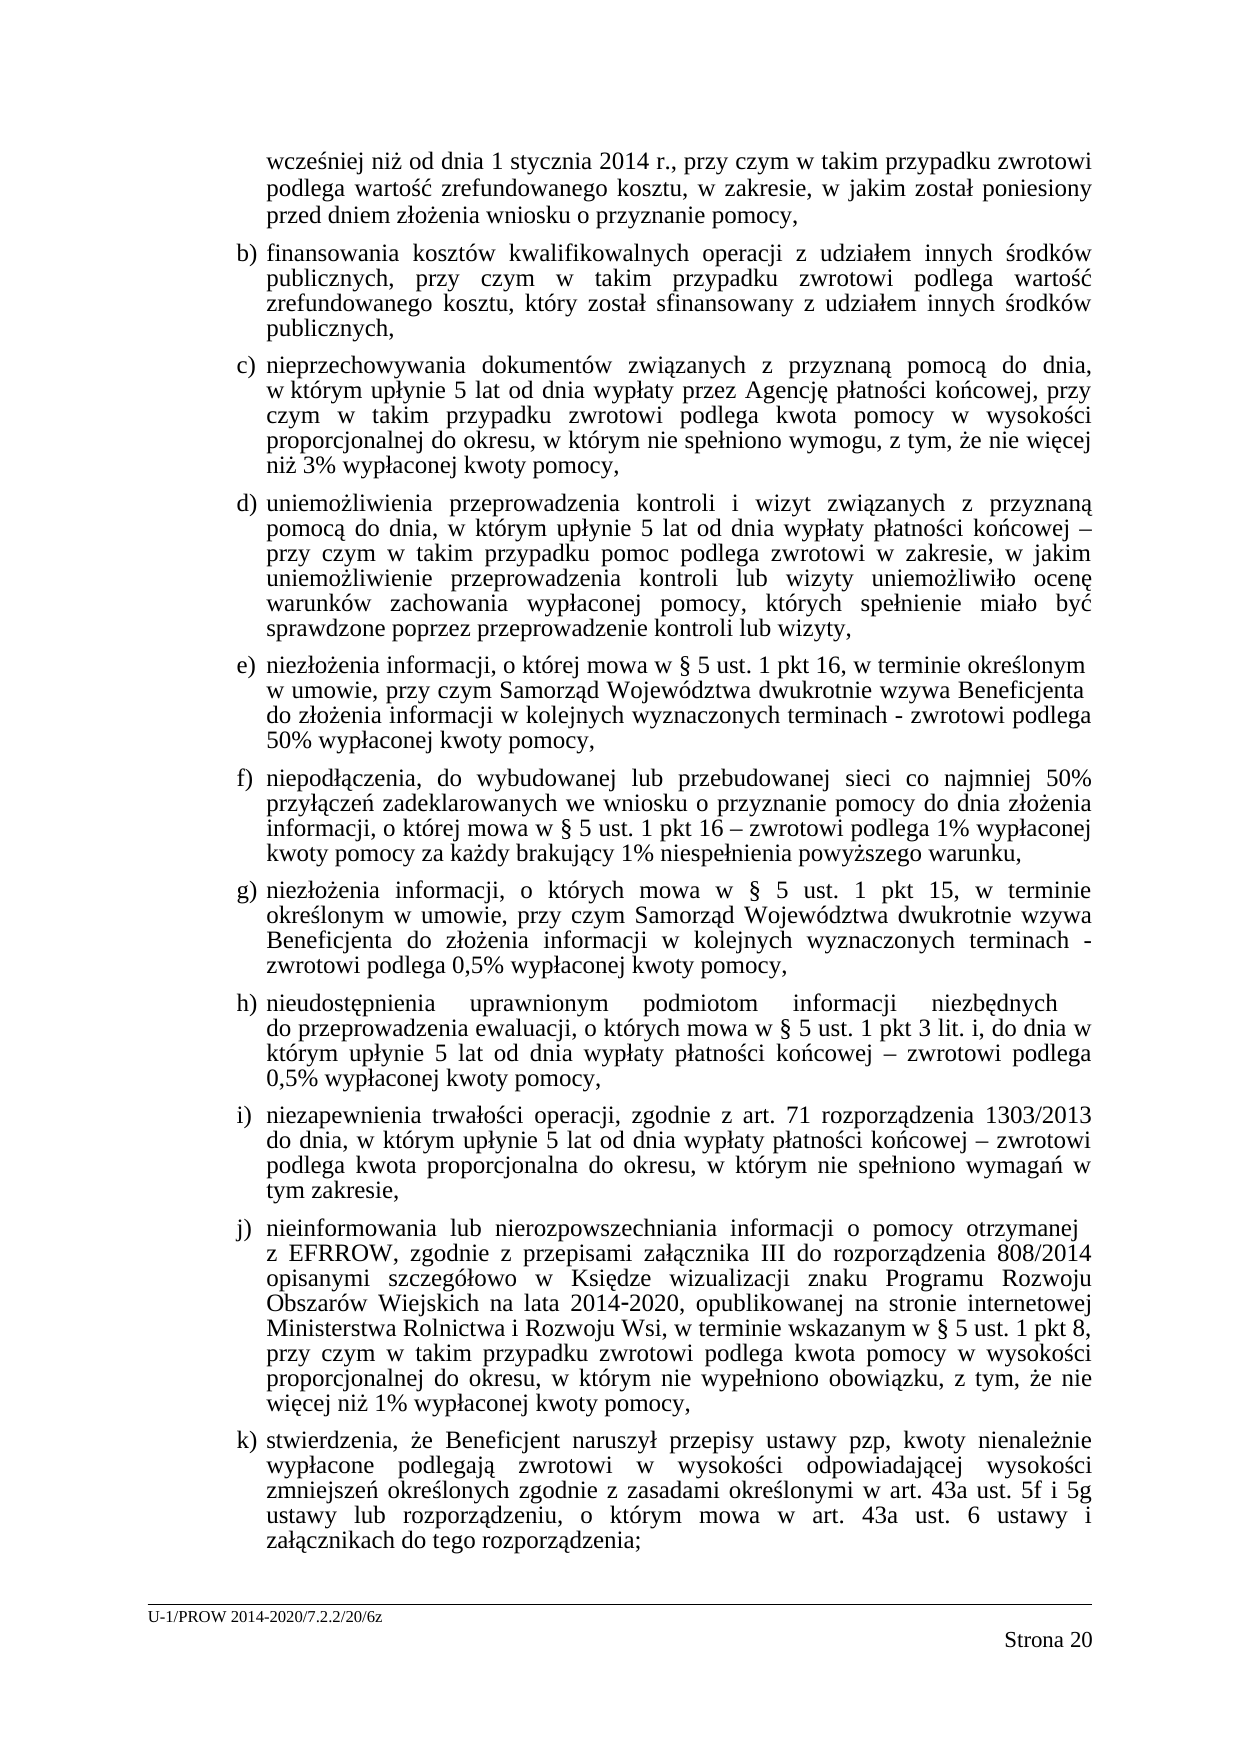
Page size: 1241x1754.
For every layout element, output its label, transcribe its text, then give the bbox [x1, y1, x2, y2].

list niezłożenia informacji, o której mowa w § 5 ust. 1 pkt 16, w terminie określonym w umowie, przy czym Samorząd Województwa dwukrotnie wzywa Beneficjenta do złożenia informacji w kolejnych wyznaczonych terminach - zwrotowi podlega 50% wypłaconej kwoty pomocy, [236, 654, 1092, 754]
list uniemożliwienia przeprowadzenia kontroli i wizyt związanych z przyznaną pomocą do dnia, w którym upłynie 5 lat od dnia wypłaty płatności końcowej – przy czym w takim przypadku pomoc podlega zwrotowi w zakresie, w jakim uniemożliwienie przeprowadzenia kontroli lub wizyty uniemożliwiło ocenę warunków zachowania wypłaconej pomocy, których spełnienie miało być sprawdzone poprzez przeprowadzenie kontroli lub wizyty, [236, 491, 1092, 641]
list nieinformowania lub nierozpowszechniania informacji o pomocy otrzymanej z EFRROW, zgodnie z przepisami załącznika III do rozporządzenia 808/2014 opisanymi szczegółowo w Księdze wizualizacji znaku Programu Rozwoju Obszarów Wiejskich na lata 20142020, opublikowanej na stronie internetowej Ministerstwa Rolnictwa i Rozwoju Wsi, w terminie wskazanym w § 5 ust. 1 pkt 8, przy czym w takim przypadku zwrotowi podlega kwota pomocy w wysokości proporcjonalnej do okresu, w którym nie wypełniono obowiązku, z tym, że nie więcej niż 1% wypłaconej kwoty pomocy, [236, 1216, 1092, 1416]
list niezłożenia informacji, o których mowa w § 5 ust. 1 pkt 15, w terminie określonym w umowie, przy czym Samorząd Województwa dwukrotnie wzywa Beneficjenta do złożenia informacji w kolejnych wyznaczonych terminach - zwrotowi podlega 0,5% wypłaconej kwoty pomocy, [236, 879, 1092, 979]
list nieprzechowywania dokumentów związanych z przyznaną pomocą do dnia, w którym upłynie 5 lat od dnia wypłaty przez Agencję płatności końcowej, przy czym w takim przypadku zwrotowi podlega kwota pomocy w wysokości proporcjonalnej do okresu, w którym nie spełniono wymogu, z tym, że nie więcej niż 3% wypłaconej kwoty pomocy, [236, 354, 1092, 479]
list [236, 148, 1092, 229]
list finansowania kosztów kwalifikowalnych operacji z udziałem innych środków publicznych, przy czym w takim przypadku zwrotowi podlega wartość zrefundowanego kosztu, który został sfinansowany z udziałem innych środków publicznych, [236, 241, 1092, 341]
list nieudostępnienia uprawnionym podmiotom informacji niezbędnych do przeprowadzenia ewaluacji, o których mowa w § 5 ust. 1 pkt 3 lit. i, do dnia w którym upłynie 5 lat od dnia wypłaty płatności końcowej – zwrotowi podlega 0,5% wypłaconej kwoty pomocy, [236, 991, 1092, 1091]
list niepodłączenia, do wybudowanej lub przebudowanej sieci co najmniej 50% przyłączeń zadeklarowanych we wniosku o przyznanie pomocy do dnia złożenia informacji, o której mowa w § 5 ust. 1 pkt 16 – zwrotowi podlega 1% wypłaconej kwoty pomocy za każdy brakujący 1% niespełnienia powyższego warunku, [236, 766, 1092, 866]
list stwierdzenia, że Beneficjent naruszył przepisy ustawy pzp, kwoty nienależnie wypłacone podlegają zwrotowi w wysokości odpowiadającej wysokości zmniejszeń określonych zgodnie z zasadami określonymi w art. 43a ust. 5f i 5g ustawy lub rozporządzeniu, o którym mowa w art. 43a ust. 6 ustawy i załącznikach do tego rozporządzenia; [236, 1429, 1092, 1554]
list niezapewnienia trwałości operacji, zgodnie z art. 71 rozporządzenia 1303/2013 do dnia, w którym upłynie 5 lat od dnia wypłaty płatności końcowej – zwrotowi podlega kwota proporcjonalna do okresu, w którym nie spełniono wymagań w tym zakresie, [236, 1104, 1092, 1204]
